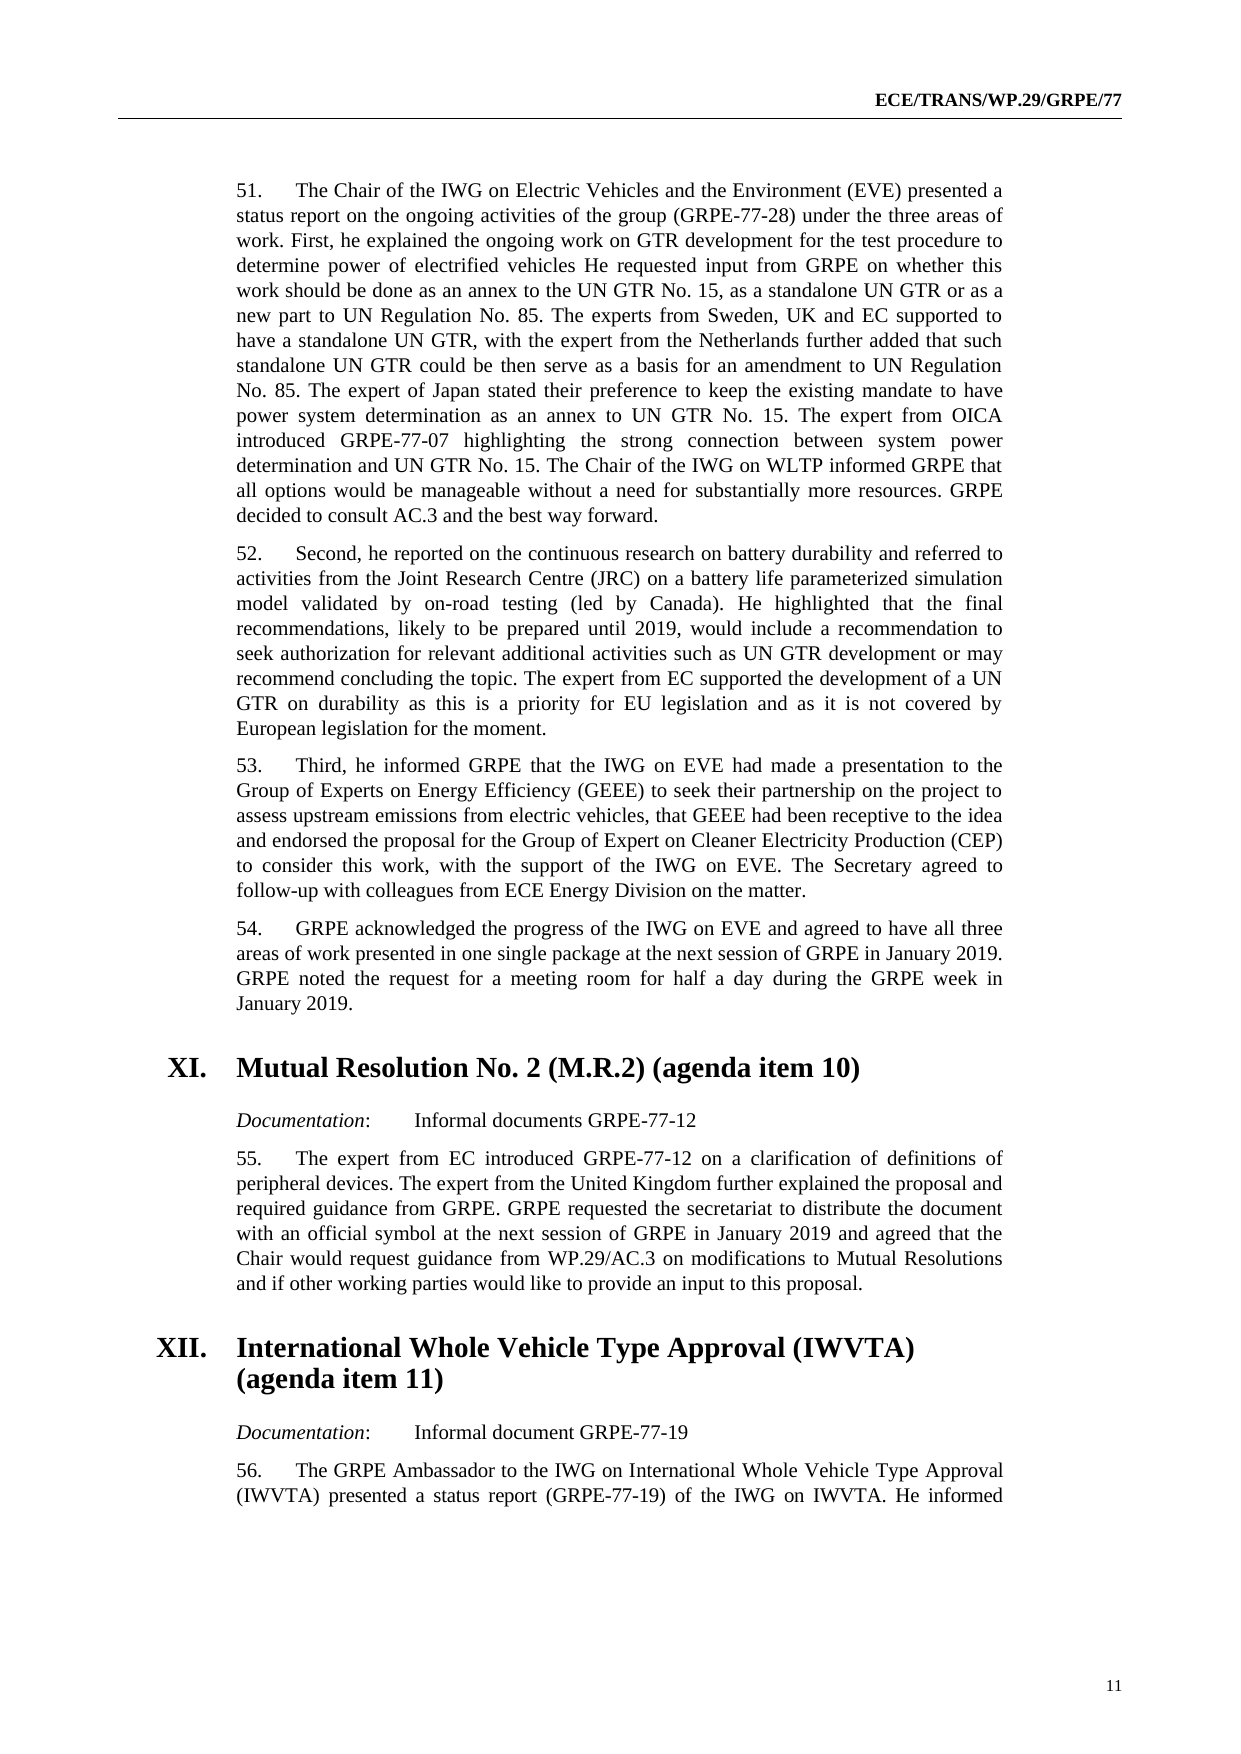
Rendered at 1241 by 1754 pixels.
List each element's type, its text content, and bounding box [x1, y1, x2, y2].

text Documentation: Informal document GRPE-77-19 [236, 1420, 1004, 1444]
text 52. Second, he reported on the continuous research on battery durability and referred to activities from the Joint Research Centre (JRC) on a battery life parameterized simulation model validated by on-road testing (led by Canada). He highlighted that the final recommendations, likely to be prepared until 2019, would include a recommendation to seek authorization for relevant additional activities such as UN GTR development or may recommend concluding the topic. The expert from EC supported the development of a UN GTR on durability as this is a priority for EU legislation and as it is not covered by European legislation for the moment. [236, 540, 1004, 740]
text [236, 1457, 1004, 1507]
text 55. The expert from EC introduced GRPE-77-12 on a clarification of definitions of peripheral devices. The expert from the United Kingdom further explained the proposal and required guidance from GRPE. GRPE requested the secretariat to distribute the document with an official symbol at the next session of GRPE in January 2019 and agreed that the Chair would request guidance from WP.29/AC.3 on modifications to Mutual Resolutions and if other working parties would like to provide an input to this proposal. [236, 1145, 1004, 1295]
text 53. Third, he informed GRPE that the IWG on EVE had made a presentation to the Group of Experts on Energy Efficiency (GEEE) to seek their partnership on the project to assess upstream emissions from electric vehicles, that GEEE had been receptive to the idea and endorsed the proposal for the Group of Expert on Cleaner Electricity Production (CEP) to consider this work, with the support of the IWG on EVE. The Secretary agreed to follow-up with colleagues from ECE Energy Division on the matter. [236, 752, 1004, 902]
text 51. The Chair of the IWG on Electric Vehicles and the Environment (EVE) presented a status report on the ongoing activities of the group (GRPE-77-28) under the three areas of work. First, he explained the ongoing work on GTR development for the test procedure to determine power of electrified vehicles He requested input from GRPE on whether this work should be done as an annex to the UN GTR No. 15, as a standalone UN GTR or as a new part to UN Regulation No. 85. The experts from Sweden, UK and EC supported to have a standalone UN GTR, with the expert from the Netherlands further added that such standalone UN GTR could be then serve as a basis for an amendment to UN Regulation No. 85. The expert of Japan stated their preference to keep the existing mandate to have power system determination as an annex to UN GTR No. 15. The expert from OICA introduced GRPE-77-07 highlighting the strong connection between system power determination and UN GTR No. 15. The Chair of the IWG on WLTP informed GRPE that all options would be manageable without a need for substantially more resources. GRPE decided to consult AC.3 and the best way forward. [236, 177, 1004, 527]
text XII. International Whole Vehicle Type Approval (IWVTA) (agenda item 11) [118, 1332, 1004, 1395]
text XI. Mutual Resolution No. 2 (M.R.2) (agenda item 10) [118, 1052, 1004, 1083]
text Documentation: Informal documents GRPE-77-12 [236, 1108, 1004, 1132]
text 54. GRPE acknowledged the progress of the IWG on EVE and agreed to have all three areas of work presented in one single package at the next session of GRPE in January 2019. GRPE noted the request for a meeting room for half a day during the GRPE week in January 2019. [236, 915, 1004, 1015]
